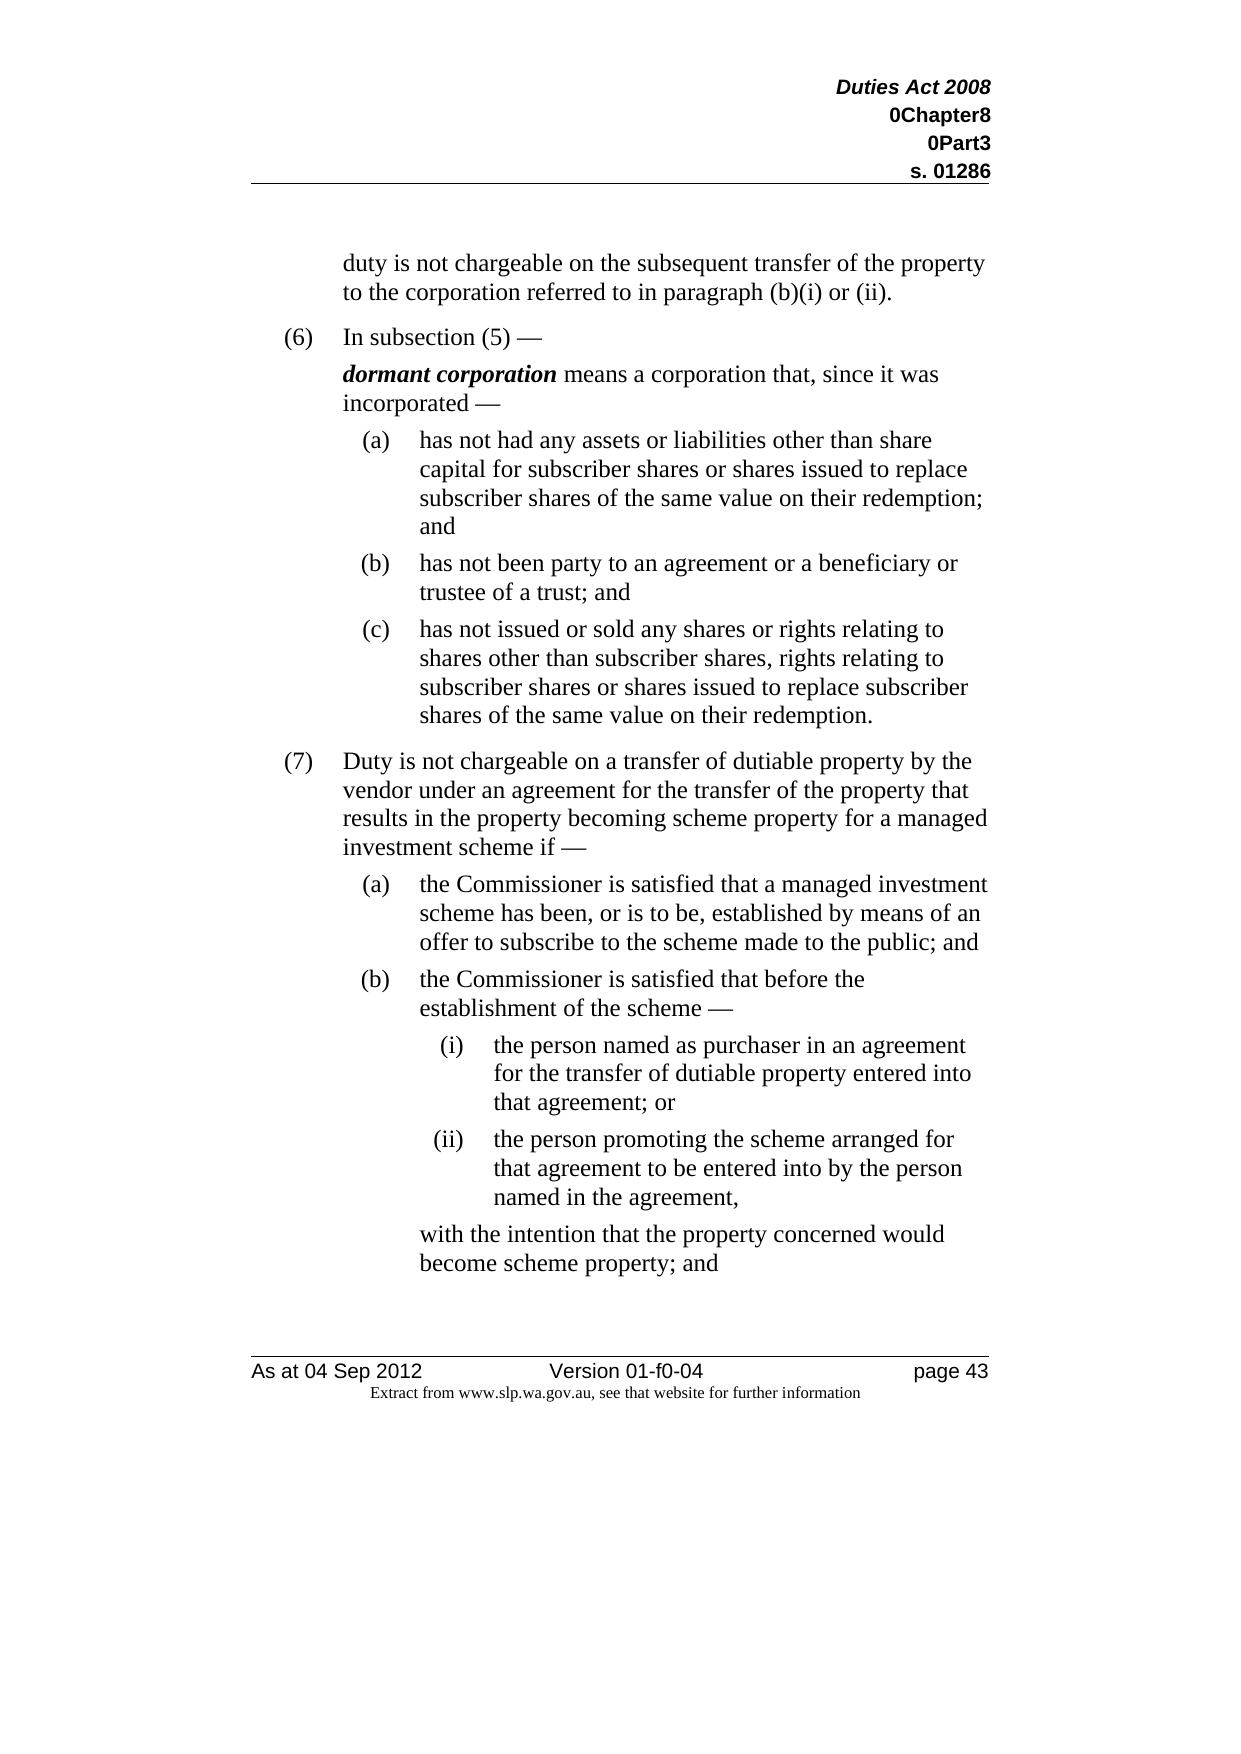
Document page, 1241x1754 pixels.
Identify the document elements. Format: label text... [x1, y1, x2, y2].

text (ii) the person promoting the scheme arranged for that agreement to be entered into by the person named in the agreement, [251, 1124, 989, 1211]
text (i) the person named as purchaser in an agreement for the transfer of dutiable property entered into that agreement; or [251, 1030, 989, 1116]
text (b) the Commissioner is satisfied that before the establishment of the scheme — [251, 964, 989, 1021]
text (c) has not issued or sold any shares or rights relating to shares other than subscriber shares, rights relating to subscriber shares or shares issued to replace subscriber shares of the same value on their redemption. [251, 614, 989, 729]
text duty is not chargeable on the subsequent transfer of the property to the corporation referred to in paragraph (b)(i) or (ii). [251, 248, 989, 306]
text (a) the Commissioner is satisfied that a managed investment scheme has been, or is to be, established by means of an offer to subscribe to the scheme made to the public; and [251, 869, 989, 956]
text (a) has not had any assets or liabilities other than share capital for subscriber shares or shares issued to replace subscriber shares of the same value on their redemption; and [251, 425, 989, 540]
text with the intention that the property concerned would become scheme property; and [251, 1219, 989, 1276]
text dormant corporation means a corporation that, since it was incorporated — [251, 359, 989, 417]
text (7) Duty is not chargeable on a transfer of dutiable property by the vendor under an agreement for the transfer of the property that results in the property becoming scheme property for a managed investment scheme if — [251, 746, 989, 861]
text (b) has not been party to an agreement or a beneficiary or trustee of a trust; and [251, 548, 989, 606]
text (6) In subsection (5) — [251, 322, 989, 351]
